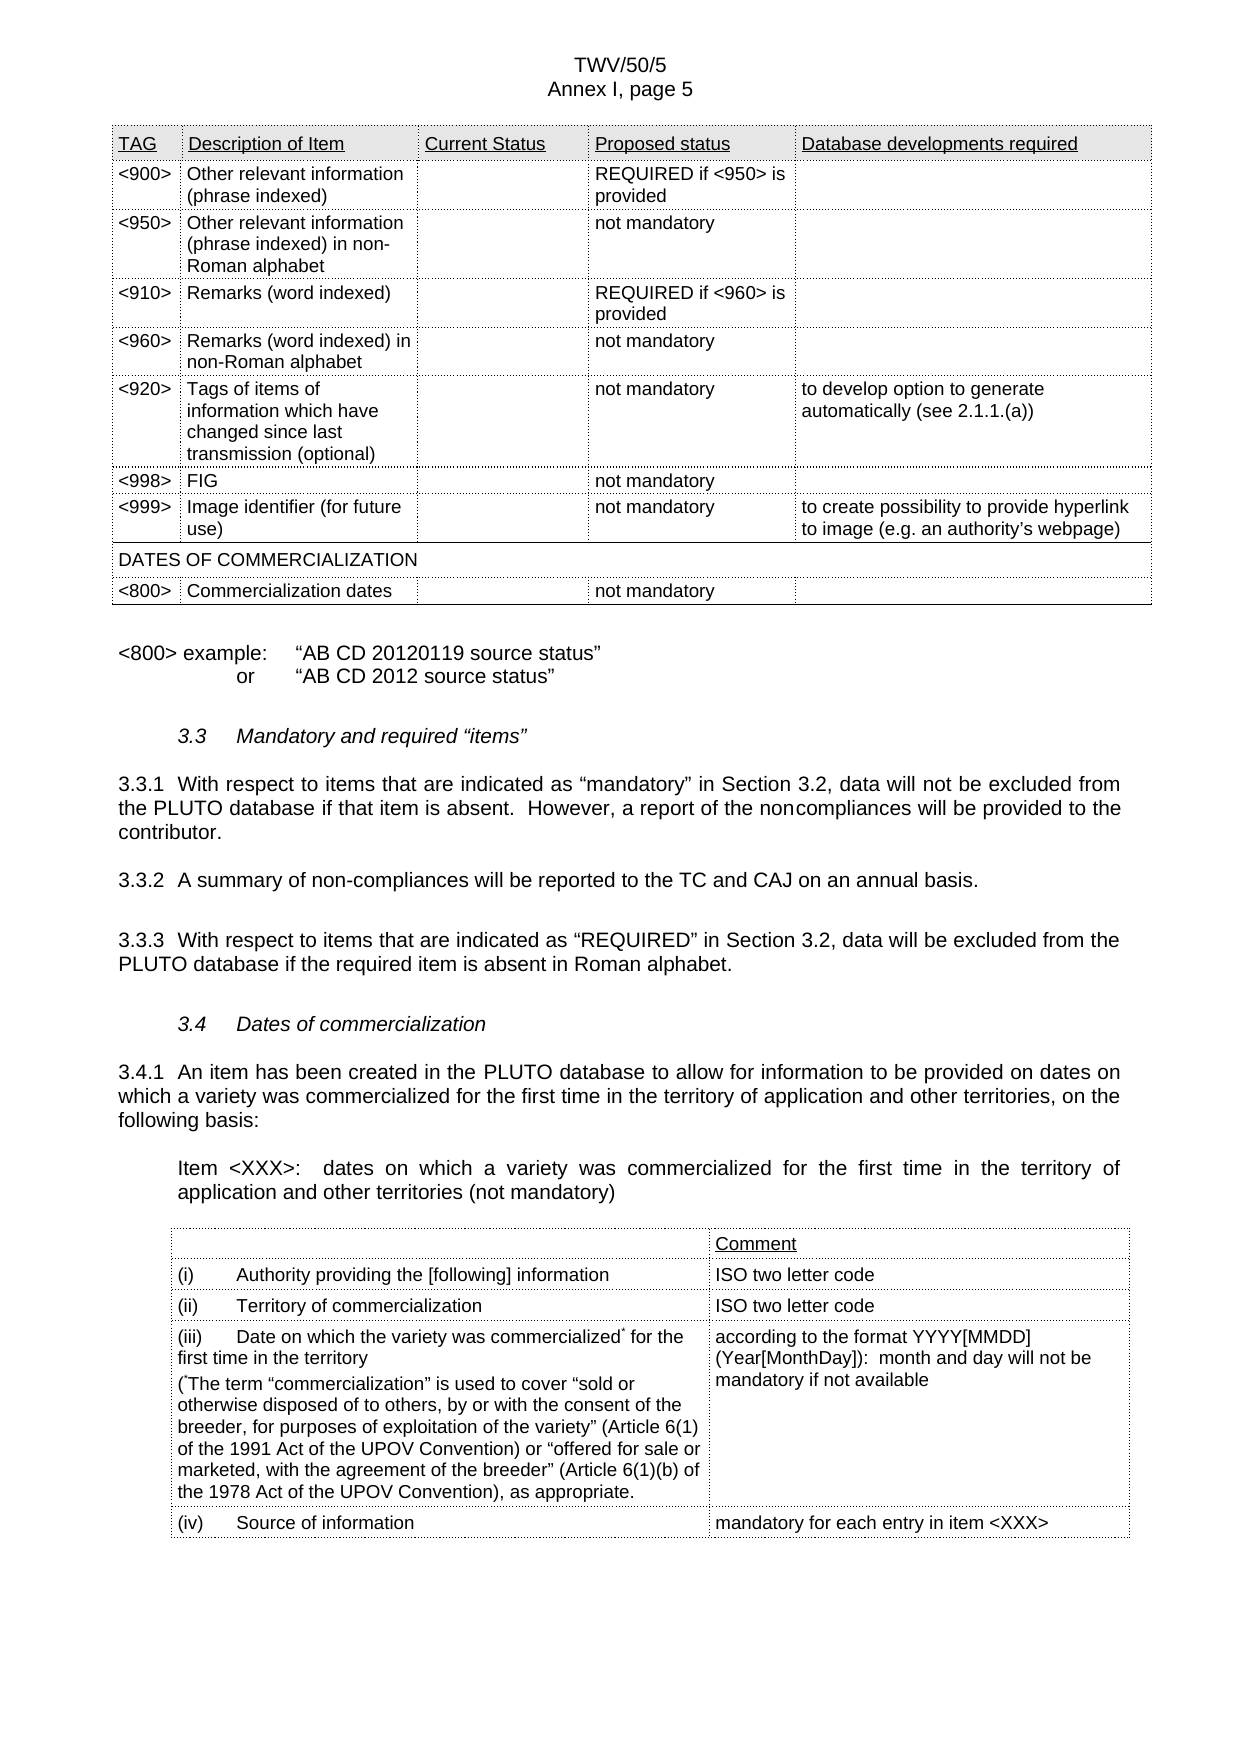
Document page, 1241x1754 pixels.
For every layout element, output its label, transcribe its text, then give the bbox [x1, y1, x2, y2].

table_cell [418, 278, 589, 327]
table_cell according to the format YYYY[MMDD] (Year[MonthDay]): month and day will not be mandatory if not available [709, 1320, 1129, 1506]
table_cell [418, 375, 589, 466]
table_cell [796, 327, 1152, 375]
table_cell [418, 577, 589, 603]
table_cell Image identifier (for future use) [181, 493, 418, 542]
table_cell not mandatory [589, 209, 796, 278]
table_cell Remarks (word indexed) [181, 278, 418, 327]
table_cell Other relevant information (phrase indexed) in non-Roman alphabet [181, 209, 418, 278]
table_cell FIG [181, 466, 418, 493]
table_cell [796, 466, 1152, 493]
table_cell [418, 466, 589, 493]
table_cell <998> [112, 466, 181, 493]
table_cell (iii) Date on which the variety was commercialized* for the first time in the territory (*The term “commercialization” is used to cover “sold or otherwise disposed of to others, by or with the consent of the breeder, for purposes of exploitation of the variety” (Article 6(1) of the 1991 Act of the UPOV Convention) or “offered for sale or marketed, with the agreement of the breeder” (Article 6(1)(b) of the 1978 Act of the UPOV Convention), as appropriate. [171, 1320, 709, 1506]
table_cell <960> [112, 327, 181, 375]
table_cell [418, 160, 589, 208]
table_cell ISO two letter code [709, 1258, 1129, 1289]
text 3.4 Dates of commercialization [177, 1012, 1122, 1036]
table_cell Commercialization dates [181, 577, 418, 603]
table_header Comment [709, 1228, 1129, 1258]
table_cell Other relevant information (phrase indexed) [181, 160, 418, 208]
table_cell <910> [112, 278, 181, 327]
table_cell not mandatory [589, 577, 796, 603]
text or “AB CD 2012 source status” [118, 664, 1122, 688]
table_header Database developments required [796, 125, 1152, 160]
table_cell to develop option to generate automatically (see 2.1.1.(a)) [796, 375, 1152, 466]
table_cell mandatory for each entry in item <XXX> [709, 1506, 1129, 1537]
table_cell REQUIRED if <950> is provided [589, 160, 796, 208]
text 3.3.1 With respect to items that are indicated as “mandatory” in Section 3.2, data will not be excluded from the PLUTO database if that item is absent. However, a report of the non­compliances will be provided to the contributor. [118, 772, 1122, 844]
table_cell not mandatory [589, 327, 796, 375]
table_header Proposed status [589, 125, 796, 160]
table_cell REQUIRED if <960> is provided [589, 278, 796, 327]
table_header [171, 1228, 709, 1258]
table_cell [418, 209, 589, 278]
table_cell not mandatory [589, 375, 796, 466]
table_header TAG [112, 125, 182, 160]
table_cell [796, 278, 1152, 327]
table_cell (ii) Territory of commercialization [171, 1289, 709, 1320]
table_cell [796, 577, 1152, 603]
table_cell <950> [112, 209, 181, 278]
text 3.4.1 An item has been created in the PLUTO database to allow for information to be provided on dates on which a variety was commercialized for the first time in the territory of application and other territories, on the following basis: [118, 1060, 1122, 1132]
text Item <XXX>: dates on which a variety was commercialized for the first time in the territory of application and other territories (not mandatory) [177, 1156, 1122, 1203]
table_cell [796, 160, 1152, 208]
table_cell not mandatory [589, 466, 796, 493]
text 3.3 Mandatory and required “items” [177, 724, 1122, 748]
table_cell DATES OF COMMERCIALIZATION [112, 542, 1152, 577]
table_cell Tags of items of information which have changed since last transmission (optional) [181, 375, 418, 466]
table_cell (iv) Source of information [171, 1506, 709, 1537]
table_cell <800> [112, 577, 181, 603]
table_cell <920> [112, 375, 181, 466]
table_cell [418, 327, 589, 375]
text <800> example: “AB CD 20120119 source status” [118, 640, 1122, 664]
table_cell [796, 209, 1152, 278]
table_cell ISO two letter code [709, 1289, 1129, 1320]
table_cell not mandatory [589, 493, 796, 542]
table_cell <999> [112, 493, 181, 542]
table_header Description of Item [182, 125, 418, 160]
table_cell to create possibility to provide hyperlink to image (e.g. an authority’s webpage) [796, 493, 1152, 542]
table_cell [418, 493, 589, 542]
table_cell <900> [112, 160, 181, 208]
text 3.3.3 With respect to items that are indicated as “REQUIRED” in Section 3.2, data will be excluded from the PLUTO database if the required item is absent in Roman alphabet. [118, 928, 1122, 976]
table_cell Remarks (word indexed) in non-Roman alphabet [181, 327, 418, 375]
table_header Current Status [419, 125, 589, 160]
text 3.3.2 A summary of non-compliances will be reported to the TC and CAJ on an annual basis. [118, 868, 1122, 892]
table_cell (i) Authority providing the [following] information [171, 1258, 709, 1289]
